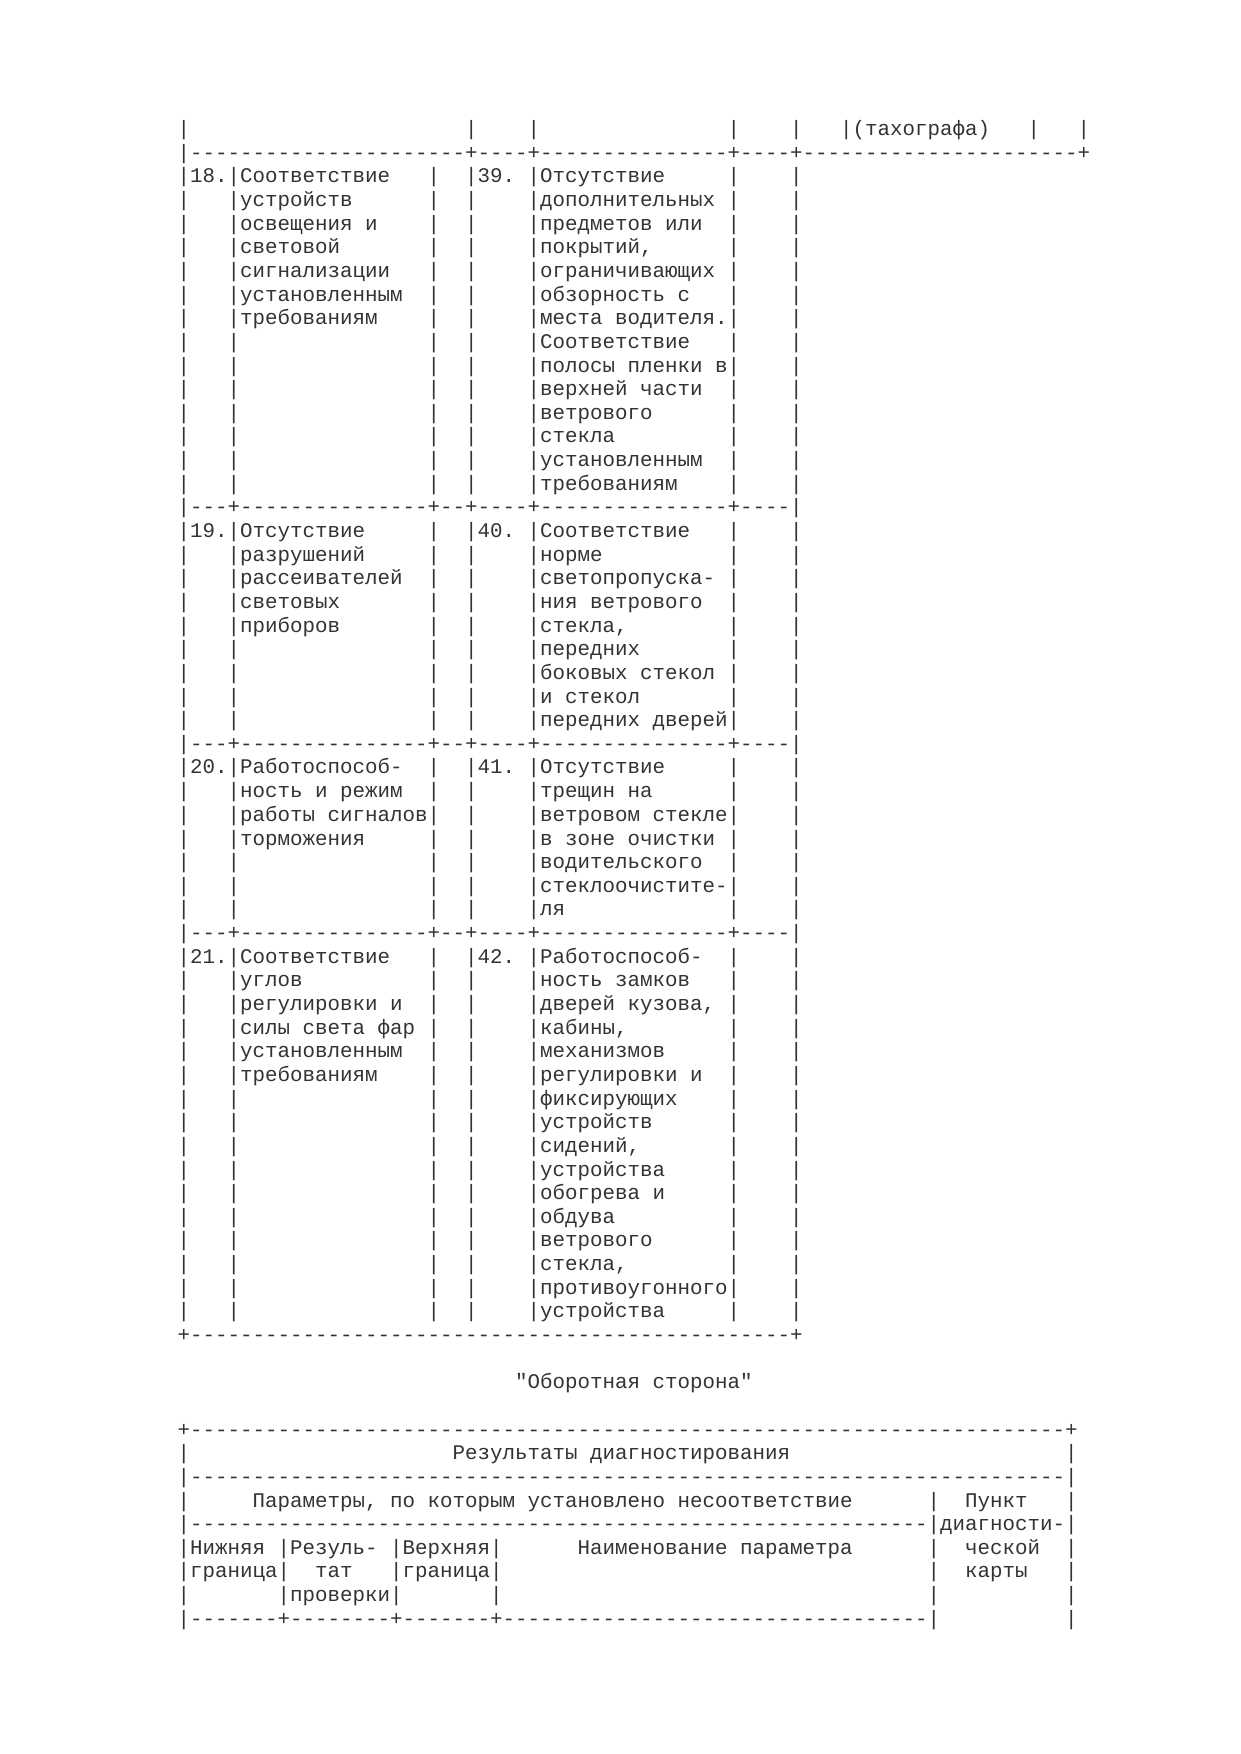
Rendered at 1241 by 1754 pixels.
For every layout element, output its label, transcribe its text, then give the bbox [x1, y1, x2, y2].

text | | | | |стекла | | [177, 426, 1152, 449]
text | | | | |ветрового | | [177, 402, 1152, 426]
text | |торможения | | |в зоне очистки | | [177, 827, 1152, 851]
text |---+---------------+--+----+---------------+----| [177, 733, 1152, 757]
text | |силы света фар | | |кабины, | | [177, 1017, 1152, 1040]
text | |рассеивателей | | |светопропуска- | | [177, 567, 1152, 591]
text |20.|Работоспособ- | |41. |Отсутствие | | [177, 757, 1152, 780]
text |---+---------------+--+----+---------------+----| [177, 922, 1152, 946]
text |21.|Соответствие | |42. |Работоспособ- | | [177, 946, 1152, 969]
text | | | | |противоугонного| | [177, 1277, 1152, 1300]
text |---+---------------+--+----+---------------+----| [177, 496, 1152, 520]
text | |сигнализации | | |ограничивающих | | [177, 260, 1152, 284]
text | Результаты диагностирования | [177, 1442, 1152, 1466]
text | | | | |сидений, | | [177, 1135, 1152, 1158]
text | | | | |водительского | | [177, 851, 1152, 875]
text | |проверки| | | | [177, 1584, 1152, 1608]
text | | | | |и стекол | | [177, 686, 1152, 709]
text | |разрушений | | |норме | | [177, 544, 1152, 567]
text | | | | |устройства | | [177, 1158, 1152, 1182]
text | |установленным | | |механизмов | | [177, 1040, 1152, 1064]
text | |установленным | | |обзорность с | | [177, 284, 1152, 307]
text | | | | |Соответствие | | [177, 331, 1152, 354]
text | | | | |устройств | | [177, 1111, 1152, 1135]
text | Параметры, по которым установлено несоответствие | Пункт | [177, 1489, 1152, 1513]
text | | | | |ля | | [177, 898, 1152, 922]
text | |устройств | | |дополнительных | | [177, 189, 1152, 213]
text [177, 1608, 1152, 1631]
text | |требованиям | | |места водителя.| | [177, 307, 1152, 331]
text | |регулировки и | | |дверей кузова, | | [177, 993, 1152, 1017]
text +------------------------------------------------+ [177, 1324, 1152, 1348]
text | | | | |верхней части | | [177, 378, 1152, 402]
text | | | | |стекла, | | [177, 1253, 1152, 1277]
text |-----------------------------------------------------------|диагности-| [177, 1513, 1152, 1537]
text | | | | |требованиям | | [177, 473, 1152, 496]
text | | | | |боковых стекол | | [177, 662, 1152, 686]
text | |работы сигналов| | |ветровом стекле| | [177, 804, 1152, 827]
text | | | | |обогрева и | | [177, 1182, 1152, 1206]
text |----------------------------------------------------------------------| [177, 1466, 1152, 1489]
text | |приборов | | |стекла, | | [177, 615, 1152, 638]
text | | | | |ветрового | | [177, 1229, 1152, 1253]
text |Нижняя |Резуль- |Верхняя| Наименование параметра | ческой | [177, 1537, 1152, 1561]
text | |требованиям | | |регулировки и | | [177, 1064, 1152, 1088]
text | |углов | | |ность замков | | [177, 969, 1152, 993]
text +----------------------------------------------------------------------+ [177, 1419, 1152, 1442]
text | |световой | | |покрытий, | | [177, 236, 1152, 260]
text | | | | | |(тахографа) | | [177, 118, 1152, 142]
text | | | | |установленным | | [177, 449, 1152, 473]
text |----------------------+----+---------------+----+----------------------+ [177, 142, 1152, 165]
text |18.|Соответствие | |39. |Отсутствие | | [177, 165, 1152, 189]
text | | | | |обдува | | [177, 1206, 1152, 1229]
text | | | | |передних | | [177, 638, 1152, 662]
text | |ность и режим | | |трещин на | | [177, 780, 1152, 804]
text |19.|Отсутствие | |40. |Соответствие | | [177, 520, 1152, 544]
text "Оборотная сторона" [177, 1371, 1152, 1395]
text | | | | |стеклоочистите-| | [177, 875, 1152, 898]
text | | | | |полосы пленки в| | [177, 354, 1152, 378]
text | |световых | | |ния ветрового | | [177, 591, 1152, 615]
text | | | | |передних дверей| | [177, 709, 1152, 733]
text |граница| тат |граница| | карты | [177, 1561, 1152, 1584]
text | |освещения и | | |предметов или | | [177, 213, 1152, 236]
text | | | | |устройства | | [177, 1300, 1152, 1324]
text | | | | |фиксирующих | | [177, 1088, 1152, 1111]
